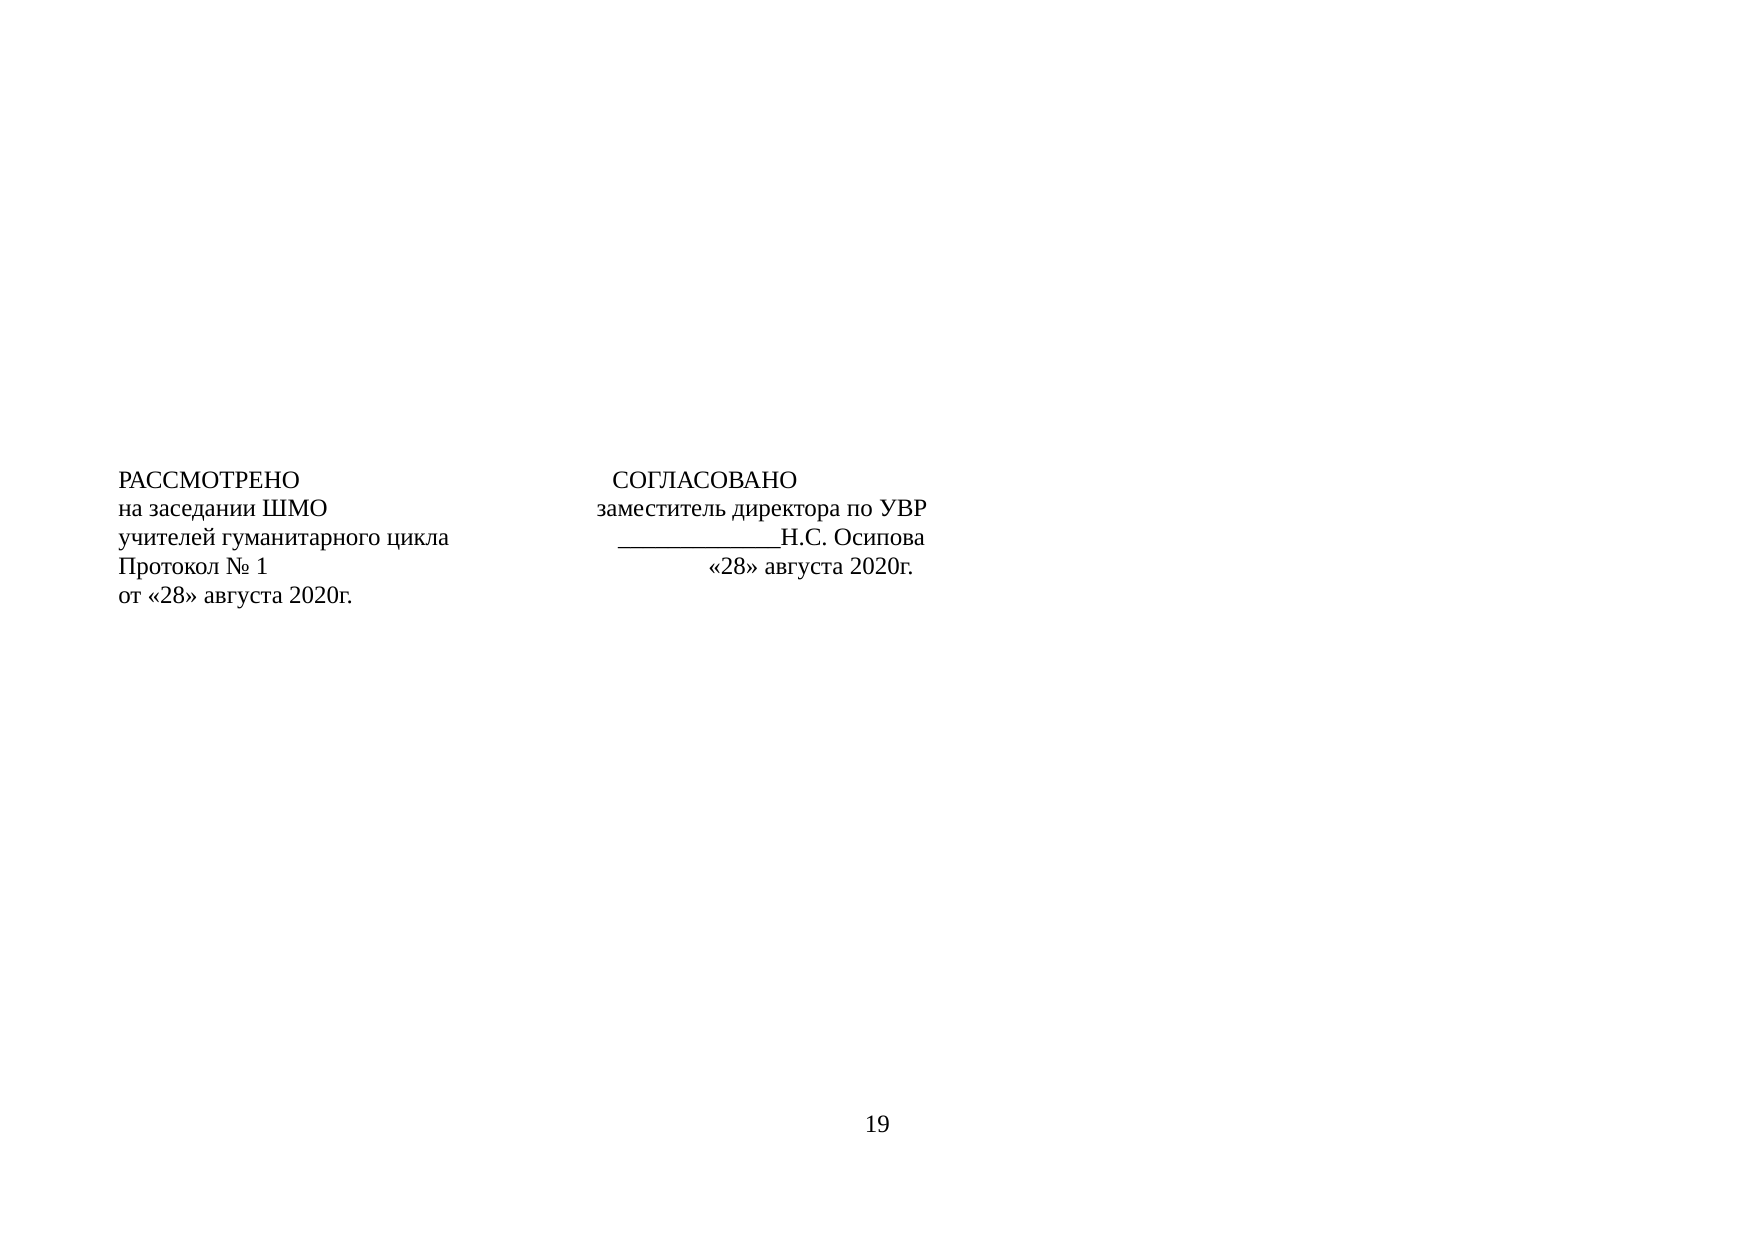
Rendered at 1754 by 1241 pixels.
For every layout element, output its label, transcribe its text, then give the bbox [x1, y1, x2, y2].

text от «28» августа 2020г. [118, 580, 1636, 608]
text на заседании ШМО заместитель директора по УВР [118, 493, 1636, 522]
text учителей гуманитарного цикла _____________Н.С. Осипова [118, 522, 1636, 551]
text РАССМОТРЕНО СОГЛАСОВАНО [118, 465, 1636, 493]
text Протокол № 1 «28» августа 2020г. [118, 551, 1636, 580]
